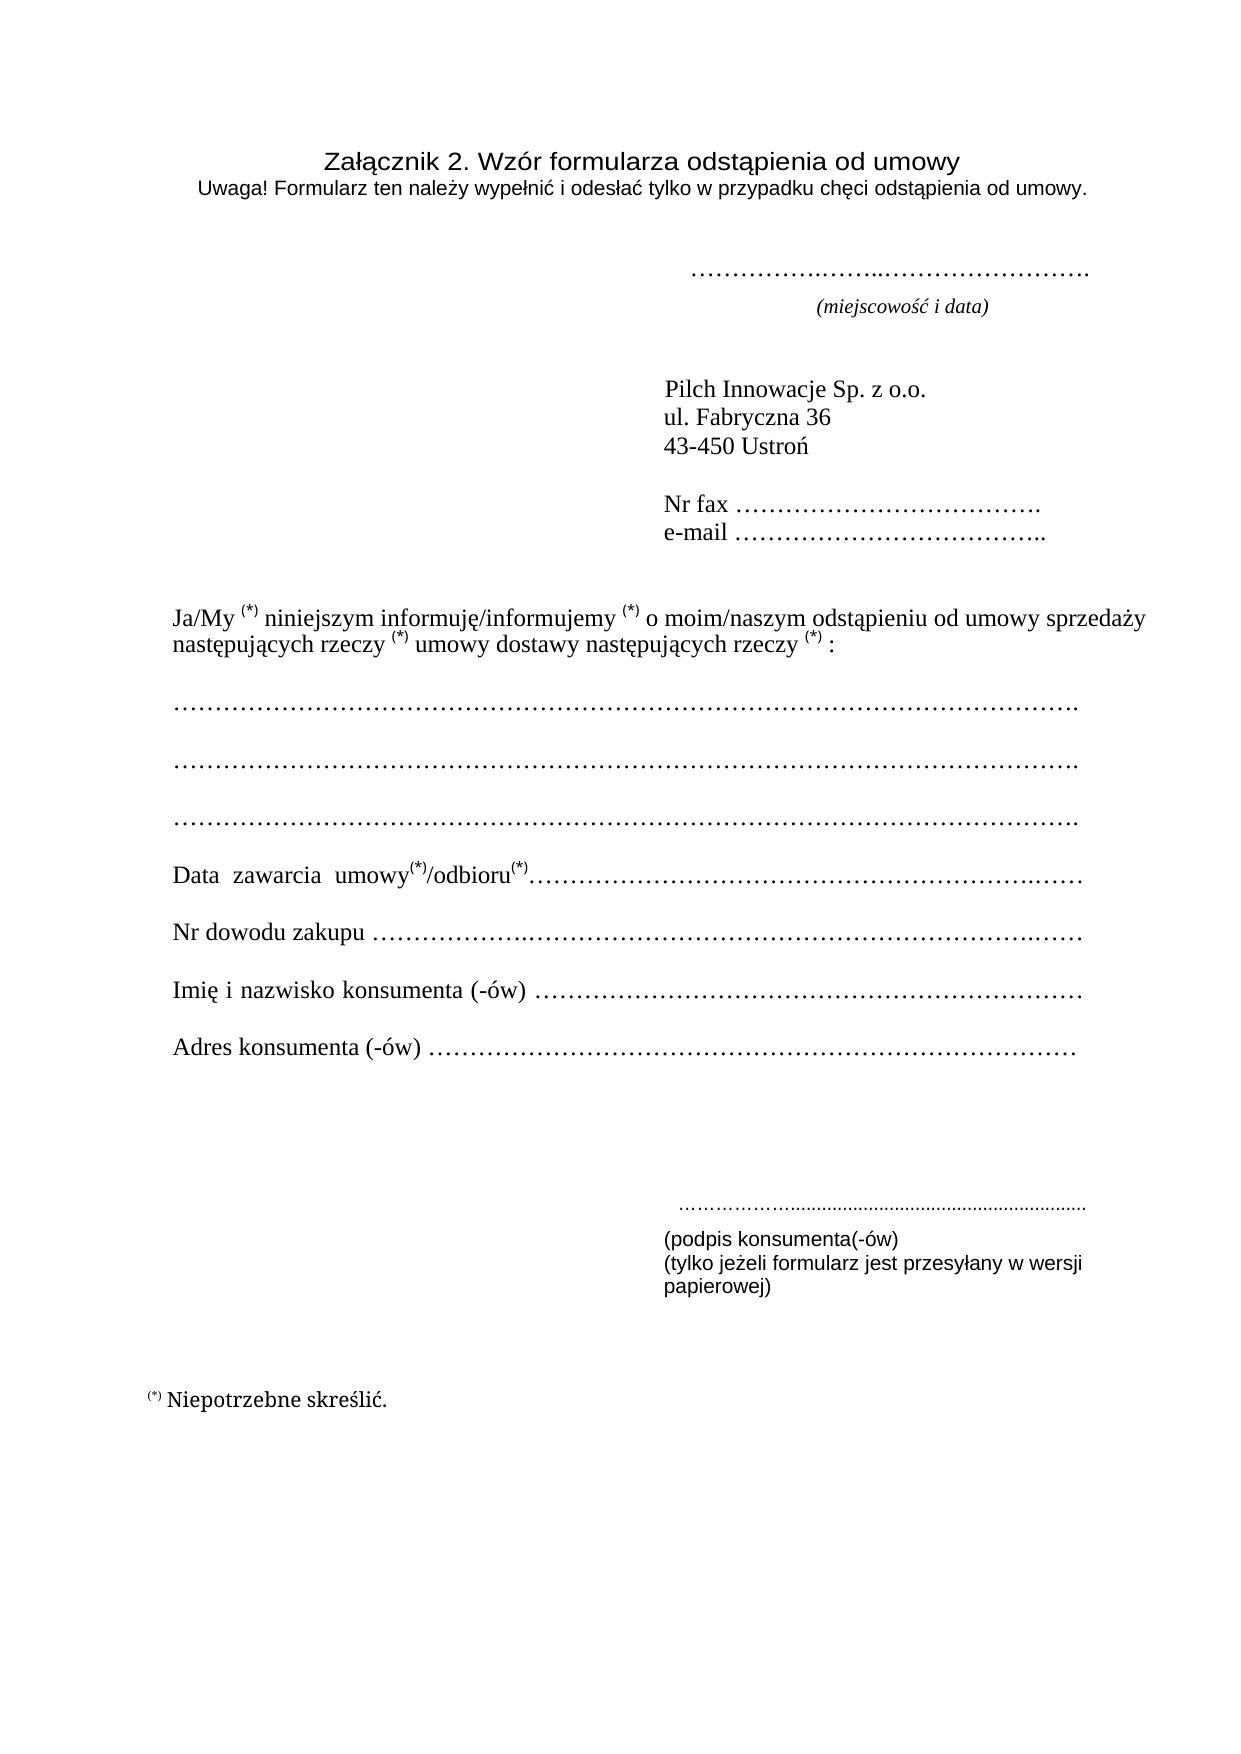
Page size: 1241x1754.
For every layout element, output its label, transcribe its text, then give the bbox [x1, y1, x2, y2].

text Pilch Innowacje Sp. z o.o. [664, 374, 1148, 402]
text (podpis konsumenta(-ów) [664, 1226, 1148, 1250]
text ………………......................................................... [135, 1190, 1087, 1214]
text e-mail ……………………………….. [664, 517, 1148, 546]
text ul. Fabryczna 36 [664, 402, 1148, 431]
text ………………………………………………………………………………………………. [172, 745, 1148, 773]
text Ja/My (*) niniejszym informuję/informujemy (*) o moim/naszym odstąpieniu od umowy sprzedaży następujących rzeczy (*) umowy dostawy następujących rzeczy (*) : [172, 604, 1148, 659]
text ………………………………………………………………………………………………. [172, 687, 1148, 716]
text …………….……..……………………. [689, 253, 1148, 281]
text Nr fax ………………………………. [664, 489, 1148, 517]
text (tylko jeżeli formularz jest przesyłany w wersji papierowej) [664, 1250, 1148, 1298]
text Uwaga! Formularz ten należy wypełnić i odesłać tylko w przypadku chęci odstąpienia od umowy. [135, 176, 1087, 200]
text (miejscowość i data) [135, 294, 991, 318]
text 43-450 Ustroń [664, 431, 1148, 460]
text Załącznik 2. Wzór formularza odstąpienia od umowy [321, 147, 963, 176]
text (*) Niepotrzebne skreślić. [147, 1385, 1148, 1414]
text ………………………………………………………………………………………………. Data zawarcia umowy(*)/odbioru(*)…………………………………………………….…… Nr dowodu zakupu ……………….…………………………………………………….…… Imię i nazwisko konsumenta (-ów) ………………………………………………………… Adres konsumenta (-ów) …………………………………………………………………… [172, 779, 1084, 1067]
